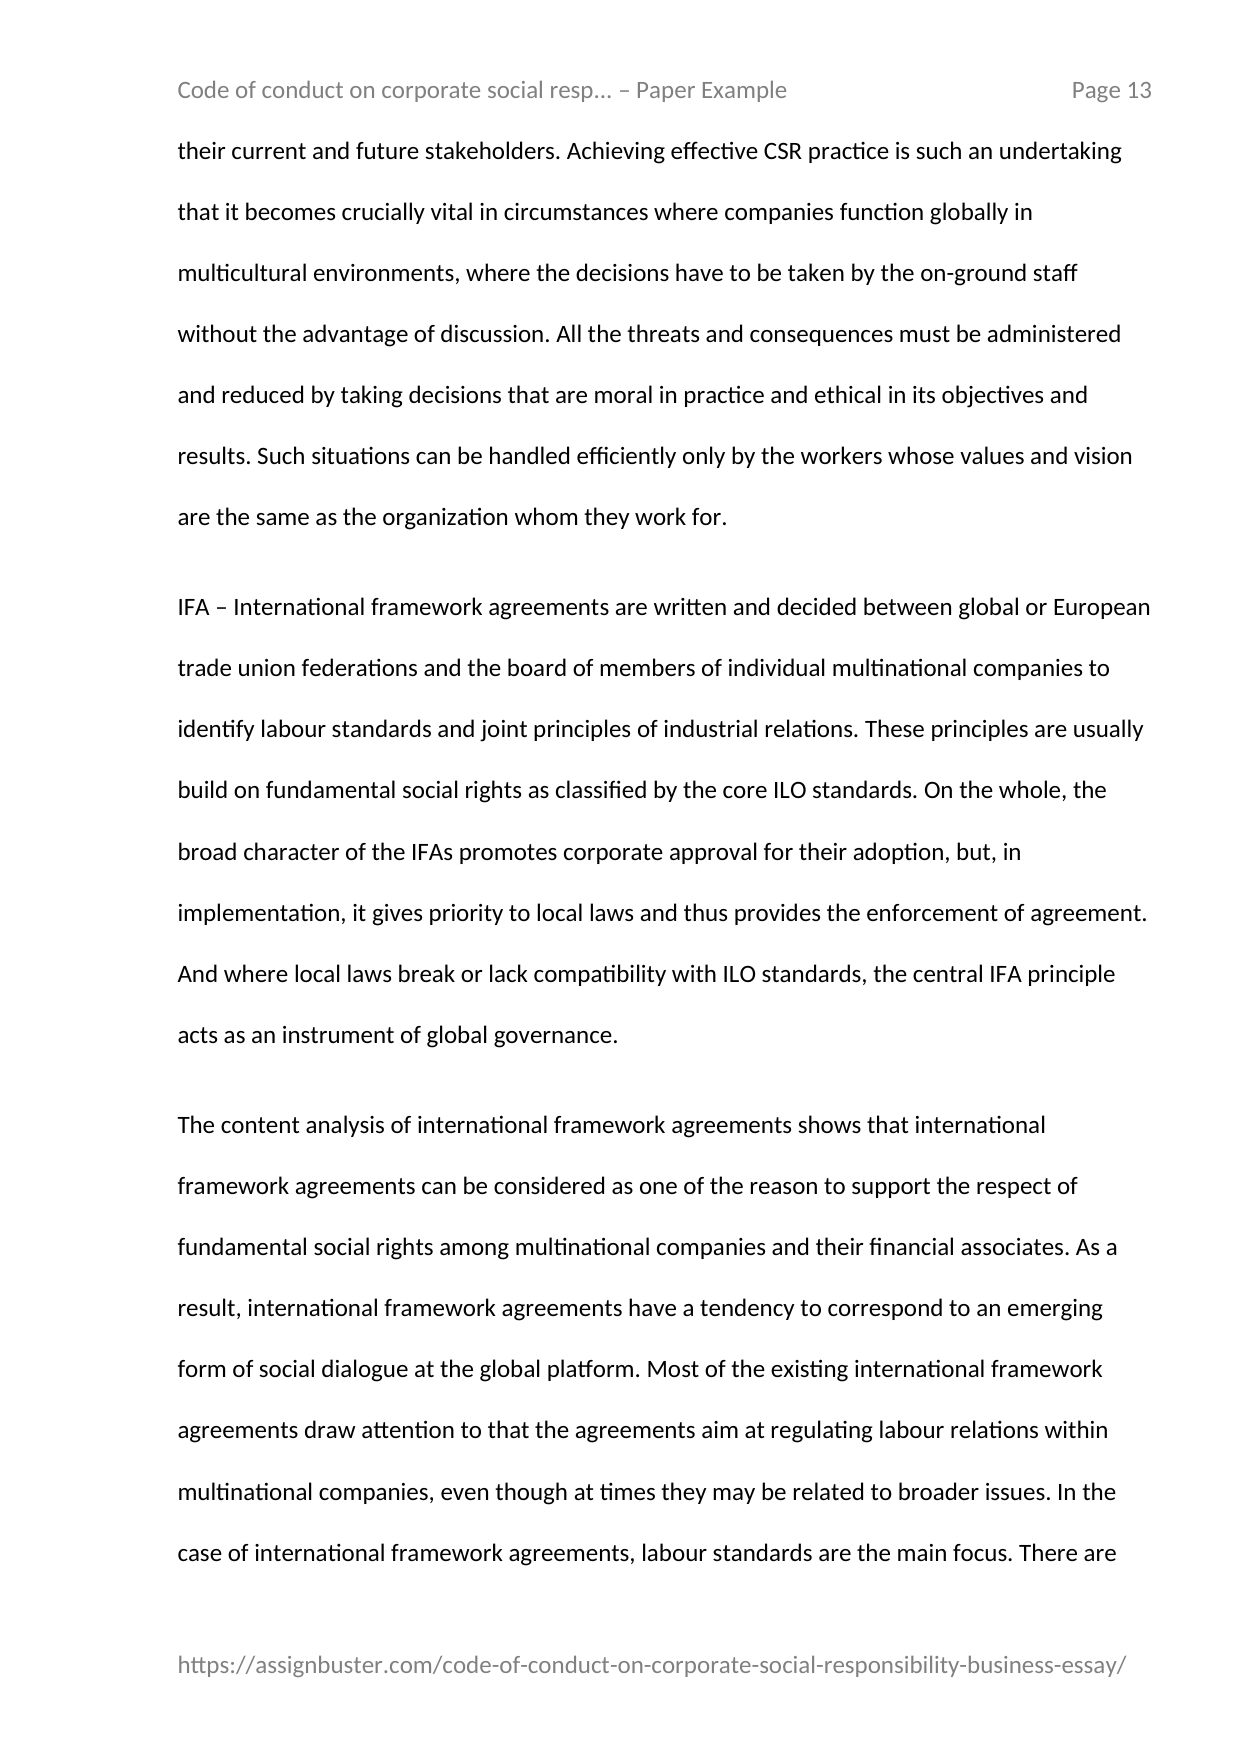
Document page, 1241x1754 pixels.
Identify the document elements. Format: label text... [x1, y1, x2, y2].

text IFA – International framework agreements are written and decided between global or European trade union federations and the board of members of individual multinational companies to identify labour standards and joint principles of industrial relations. These principles are usually build on fundamental social rights as classified by the core ILO standards. On the whole, the broad character of the IFAs promotes corporate approval for their adoption, but, in implementation, it gives priority to local laws and thus provides the enforcement of agreement. And where local laws break or lack compatibility with ILO standards, the central IFA principle acts as an instrument of global governance. [177, 592, 1152, 1049]
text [177, 1109, 1152, 1567]
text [177, 135, 1152, 532]
